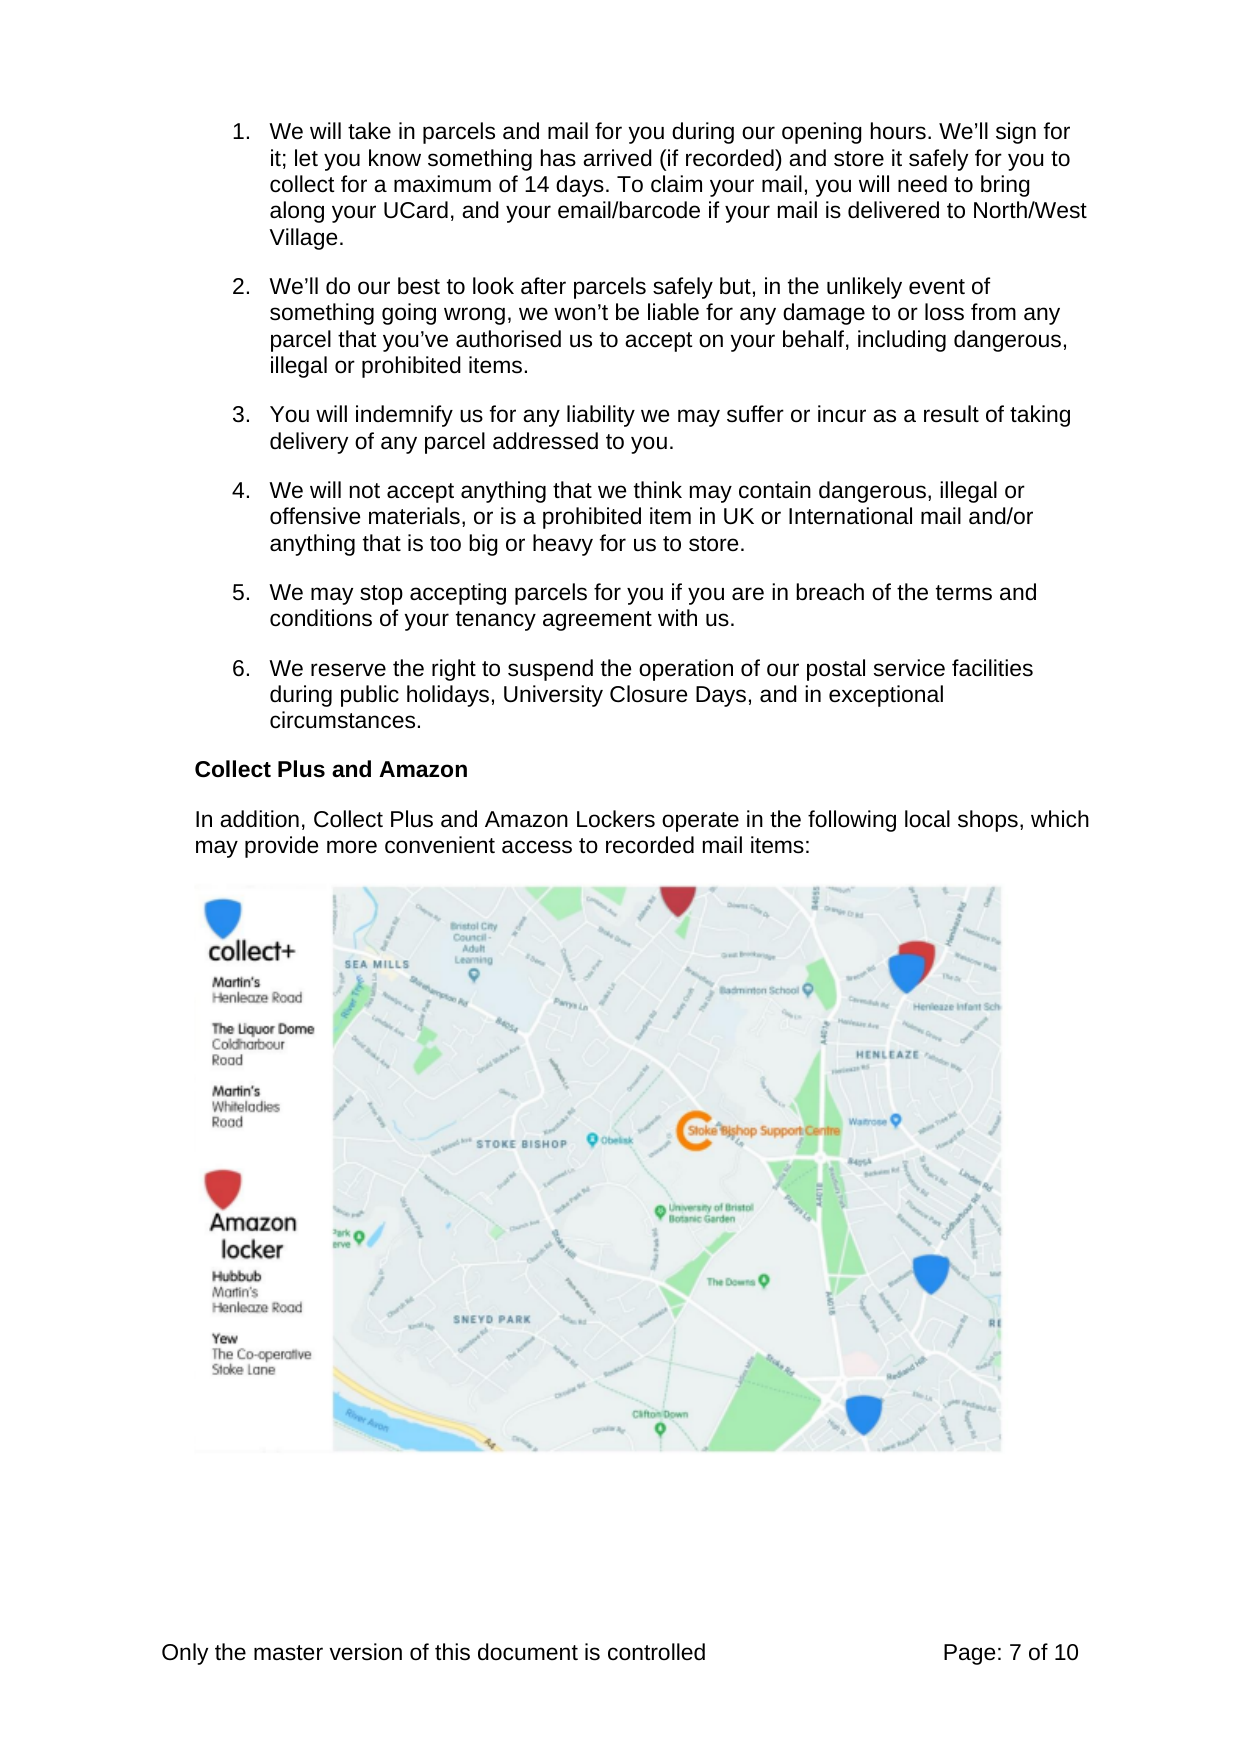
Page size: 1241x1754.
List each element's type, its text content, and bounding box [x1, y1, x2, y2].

list We reserve the right to suspend the operation of our postal service facilities during public holidays, University Closure Days, and in exceptional circumstances. [232, 654, 1090, 733]
list Collect Plus and Amazon [194, 756, 1090, 783]
list We will take in parcels and mail for you during our opening hours. We’ll sign for it; let you know something has arrived (if recorded) and store it safely for you to collect for a maximum of 14 days. To claim your mail, you will need to bring along your UCard, and your email/barcode if your mail is delivered to North/West Village. [232, 118, 1090, 250]
list In addition, Collect Plus and Amazon Lockers operate in the following local shops, which may provide more convenient access to recorded mail items: [194, 806, 1090, 858]
list We will not accept anything that we think may contain dangerous, illegal or offensive materials, or is a prohibited item in UK or International mail and/or anything that is too big or heavy for us to store. [232, 477, 1090, 556]
picture [194, 881, 1009, 1461]
list You will indemnify us for any liability we may suffer or incur as a result of taking delivery of any parcel addressed to you. [232, 401, 1090, 454]
list We may stop accepting parcels for you if you are in breach of the terms and conditions of your tenancy agreement with us. [232, 579, 1090, 632]
list We’ll do our best to look after parcels safely but, in the unlikely event of something going wrong, we won’t be liable for any damage to or loss from any parcel that you’ve authorised us to accept on your behalf, including dangerous, illegal or prohibited items. [232, 273, 1090, 378]
